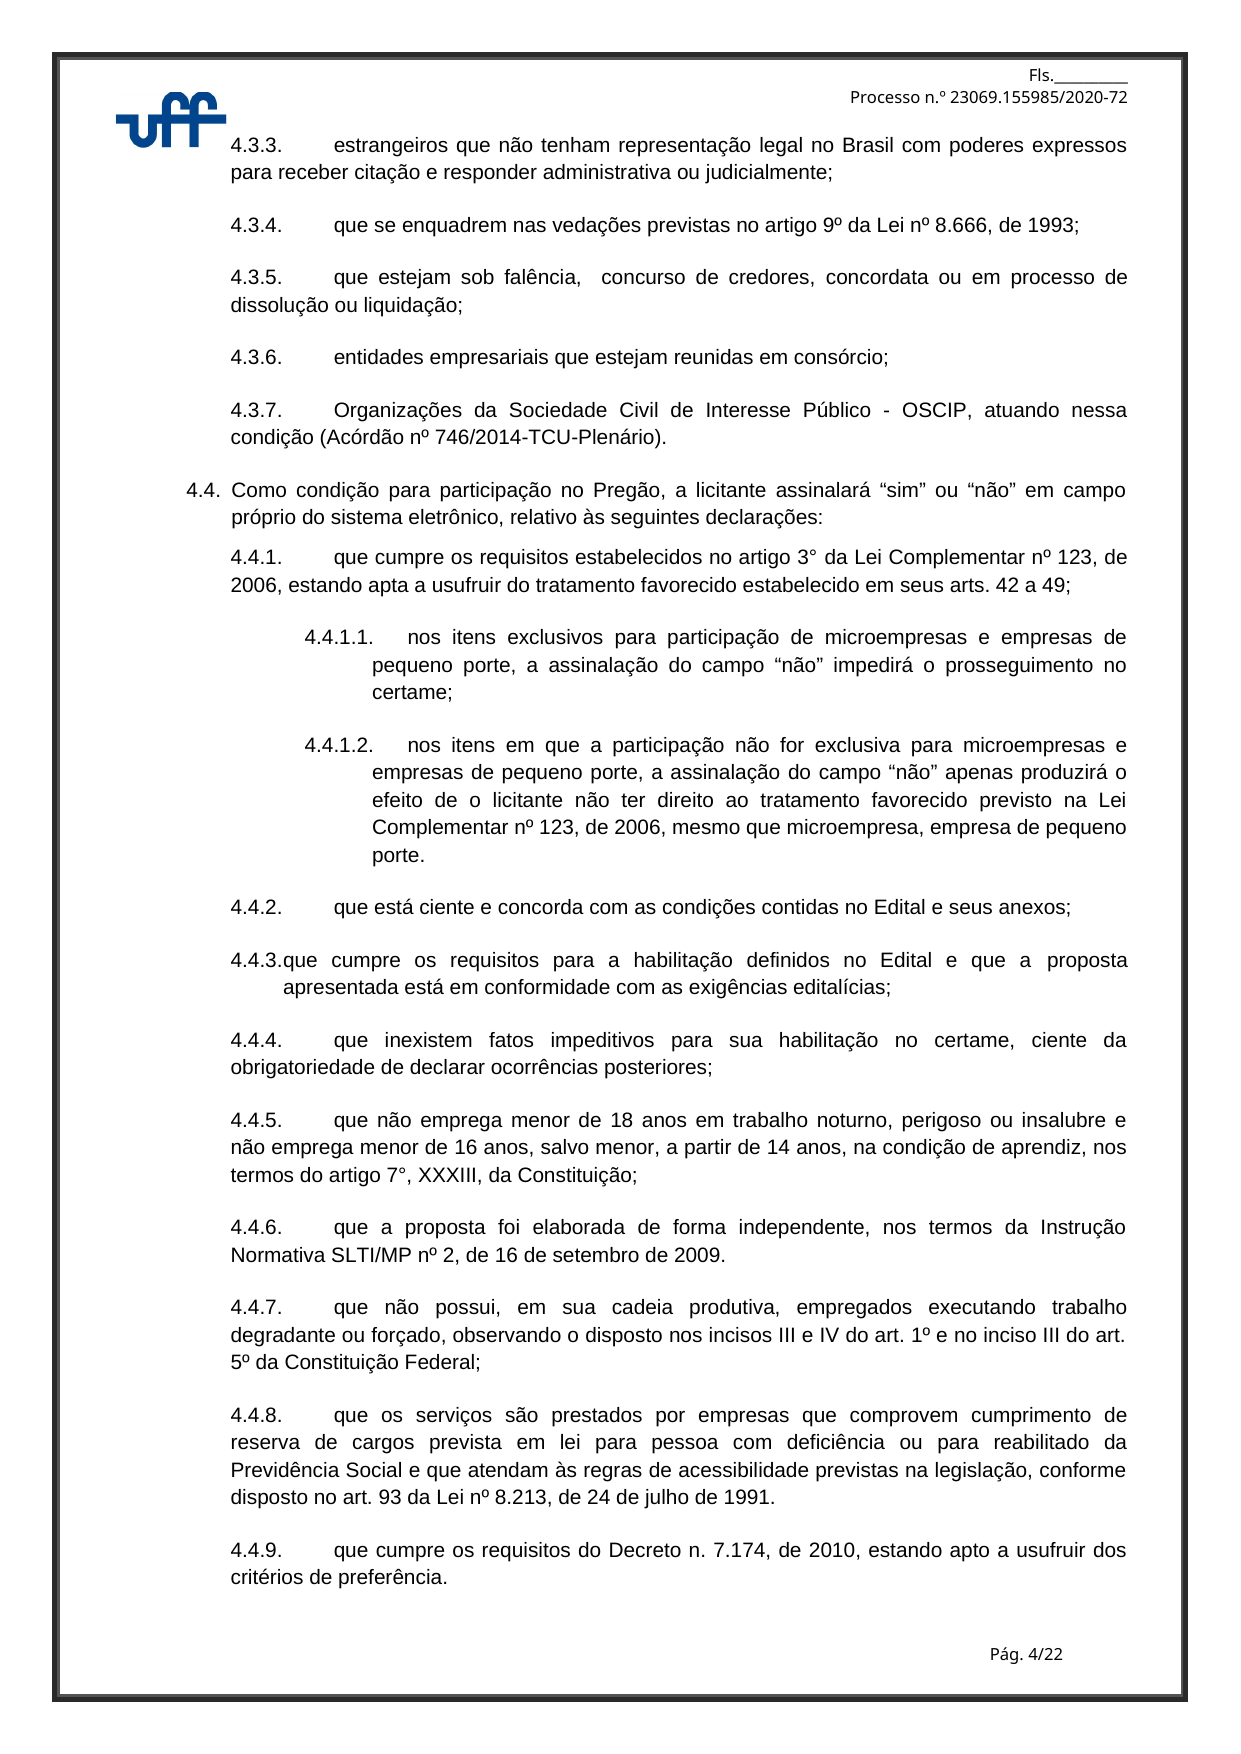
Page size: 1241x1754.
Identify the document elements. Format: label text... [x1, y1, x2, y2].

list que não possui, em sua cadeia produtiva, empregados executando trabalho degradante ou forçado, observando o disposto nos incisos III e IV do art. 1º e no inciso III do art. 5º da Constituição Federal; [230, 1295, 1128, 1374]
list que a proposta foi elaborada de forma independente, nos termos da Instrução Normativa SLTI/MP nº 2, de 16 de setembro de 2009. [230, 1215, 1128, 1266]
list nos itens em que a participação não for exclusiva para microempresas e empresas de pequeno porte, a assinalação do campo “não” apenas produzirá o efeito de o licitante não ter direito ao tratamento favorecido previsto na Lei Complementar nº 123, de 2006, mesmo que microempresa, empresa de pequeno porte. [304, 732, 1128, 866]
picture [114, 92, 227, 153]
list que estejam sob falência, concurso de credores, concordata ou em processo de dissolução ou liquidação; [230, 265, 1128, 316]
list que cumpre os requisitos do Decreto n. 7.174, de 2010, estando apto a usufruir dos critérios de preferência. [230, 1537, 1128, 1589]
list Como condição para participação no Pregão, a licitante assinalará “sim” ou “não” em campo próprio do sistema eletrônico, relativo às seguintes declarações: [186, 477, 1128, 529]
list que se enquadrem nas vedações previstas no artigo 9º da Lei nº 8.666, de 1993; [230, 212, 1128, 236]
list que não emprega menor de 18 anos em trabalho noturno, perigoso ou insalubre e não emprega menor de 16 anos, salvo menor, a partir de 14 anos, na condição de aprendiz, nos termos do artigo 7°, XXXIII, da Constituição; [230, 1107, 1128, 1186]
list que os serviços são prestados por empresas que comprovem cumprimento de reserva de cargos prevista em lei para pessoa com deficiência ou para reabilitado da Previdência Social e que atendam às regras de acessibilidade previstas na legislação, conforme disposto no art. 93 da Lei nº 8.213, de 24 de julho de 1991. [230, 1402, 1128, 1509]
list entidades empresariais que estejam reunidas em consórcio; [230, 345, 1128, 369]
list que cumpre os requisitos estabelecidos no artigo 3° da Lei Complementar nº 123, de 2006, estando apta a usufruir do tratamento favorecido estabelecido em seus arts. 42 a 49; [230, 545, 1128, 596]
list que está ciente e concorda com as condições contidas no Edital e seus anexos; [230, 895, 1128, 919]
list Organizações da Sociedade Civil de Interesse Público - OSCIP, atuando nessa condição (Acórdão nº 746/2014-TCU-Plenário). [230, 397, 1128, 449]
list que inexistem fatos impeditivos para sua habilitação no certame, ciente da obrigatoriedade de declarar ocorrências posteriores; [230, 1027, 1128, 1079]
list nos itens exclusivos para participação de microempresas e empresas de pequeno porte, a assinalação do campo “não” impedirá o prosseguimento no certame; [304, 625, 1128, 704]
list que cumpre os requisitos para a habilitação definidos no Edital e que a proposta apresentada está em conformidade com as exigências editalícias; [230, 947, 1128, 999]
list estrangeiros que não tenham representação legal no Brasil com poderes expressos para receber citação e responder administrativa ou judicialmente; [230, 132, 1128, 184]
